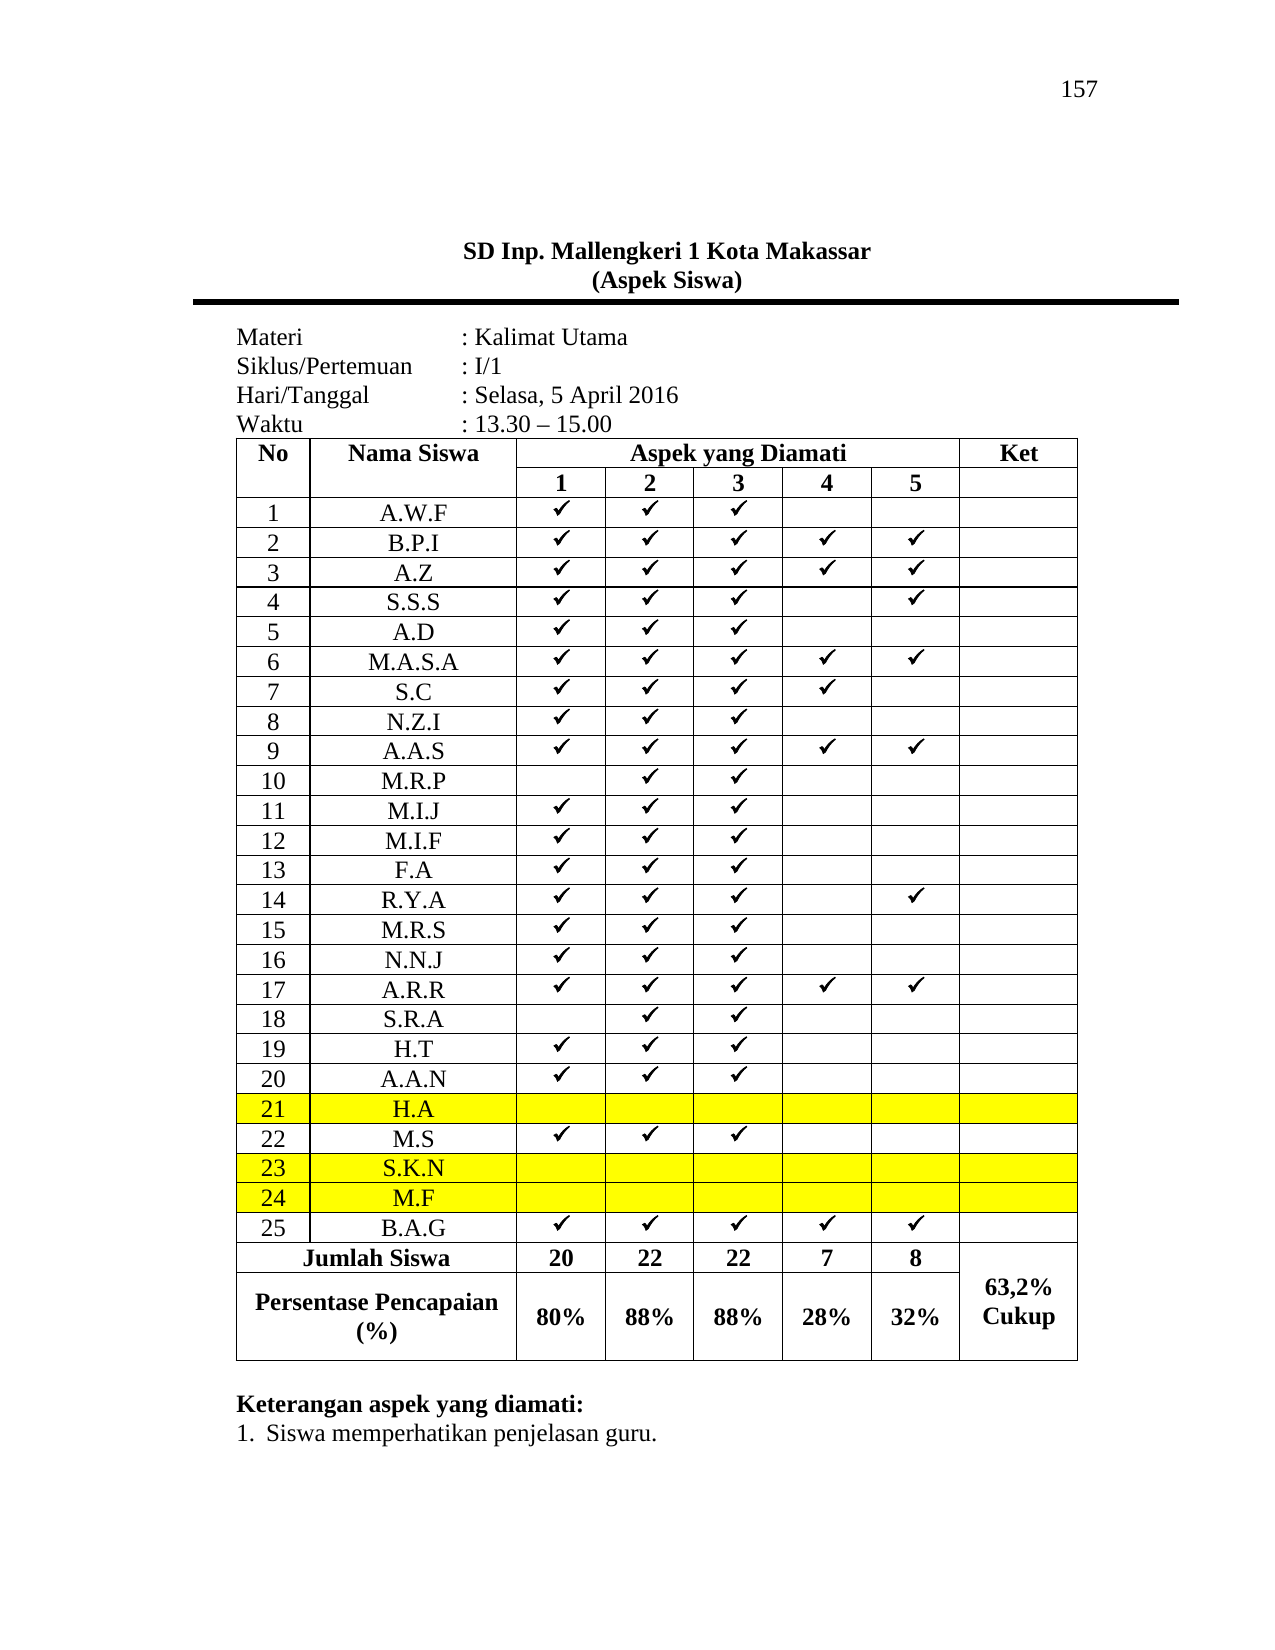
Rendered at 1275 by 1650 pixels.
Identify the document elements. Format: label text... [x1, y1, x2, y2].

table_cell S.K.N [311, 1154, 516, 1182]
table_cell [960, 647, 1077, 676]
table_cell [783, 766, 871, 795]
table_cell [783, 856, 871, 884]
table_cell [694, 1034, 782, 1063]
table_cell [517, 766, 605, 795]
table_cell [783, 1034, 871, 1063]
table_cell [694, 975, 782, 1003]
table_cell [606, 588, 693, 616]
table_cell H.T [311, 1034, 516, 1063]
table_cell [517, 588, 605, 616]
table_cell [517, 885, 605, 914]
table_cell [960, 1183, 1077, 1212]
table_cell [783, 617, 871, 646]
table_cell [872, 647, 959, 676]
table_cell [872, 1124, 959, 1152]
table_cell [694, 558, 782, 586]
table_cell [694, 1094, 782, 1123]
table_cell [872, 1034, 959, 1063]
table_cell S.R.A [311, 1005, 516, 1033]
table_cell N.N.J [311, 945, 516, 974]
table_cell 22 [694, 1243, 782, 1272]
table_cell 17 [237, 975, 309, 1003]
table_cell [872, 945, 959, 974]
table_cell [694, 1154, 782, 1182]
table_cell [606, 647, 693, 676]
table_cell [783, 1124, 871, 1152]
table_cell [694, 1005, 782, 1033]
table_cell [960, 707, 1077, 735]
table_cell [517, 528, 605, 557]
table_cell 15 [237, 915, 309, 944]
table_cell [606, 1034, 693, 1063]
table_cell [606, 975, 693, 1003]
table_cell [606, 498, 693, 527]
table_cell [872, 498, 959, 527]
table_cell 16 [237, 945, 309, 974]
table_header No [237, 439, 309, 497]
table_cell [694, 796, 782, 825]
table_cell A.D [311, 617, 516, 646]
table_cell 3 [237, 558, 309, 586]
table_cell [783, 915, 871, 944]
table_cell Persentase Pencapaian (%) [237, 1273, 516, 1360]
table_cell [694, 647, 782, 676]
table_cell [517, 1213, 605, 1242]
table_cell [960, 617, 1077, 646]
table_cell [517, 796, 605, 825]
table_cell Jumlah Siswa [237, 1243, 516, 1272]
text Waktu : 13.30 – 15.00 [236, 409, 1098, 437]
table_cell [960, 588, 1077, 616]
table_cell [872, 707, 959, 735]
table_cell 25 [237, 1213, 309, 1242]
table_cell [783, 826, 871, 854]
table_cell [694, 766, 782, 795]
table_cell 32% [872, 1273, 959, 1360]
table_cell [517, 975, 605, 1003]
table_cell [960, 1124, 1077, 1152]
text (Aspek Siswa) [236, 265, 1098, 294]
table_cell [960, 1094, 1077, 1123]
table_cell [960, 945, 1077, 974]
table_cell [872, 975, 959, 1003]
table_cell [960, 736, 1077, 765]
table_cell [960, 498, 1077, 527]
table_cell 7 [783, 1243, 871, 1272]
table_cell 88% [694, 1273, 782, 1360]
table_cell 8 [237, 707, 309, 735]
table_cell [694, 1064, 782, 1093]
table_cell [517, 498, 605, 527]
table_cell A.A.N [311, 1064, 516, 1093]
table_cell [694, 498, 782, 527]
table_cell [606, 617, 693, 646]
table_cell B.A.G [311, 1213, 516, 1242]
table_cell [783, 647, 871, 676]
table_cell [694, 588, 782, 616]
table_cell [517, 558, 605, 586]
table_cell [517, 1183, 605, 1212]
table_cell [960, 856, 1077, 884]
table_cell M.I.F [311, 826, 516, 854]
table_cell [517, 617, 605, 646]
table_cell [694, 528, 782, 557]
table_cell [606, 766, 693, 795]
table_cell [783, 1064, 871, 1093]
table_cell [783, 498, 871, 527]
table_cell [783, 945, 871, 974]
table_cell [960, 1154, 1077, 1182]
table_cell [694, 826, 782, 854]
table_cell 5 [237, 617, 309, 646]
table_cell [606, 915, 693, 944]
text SD Inp. Mallengkeri 1 Kota Makassar [236, 236, 1098, 265]
table_cell 24 [237, 1183, 309, 1212]
table_cell A.R.R [311, 975, 516, 1003]
table_cell [872, 1213, 959, 1242]
table_cell [960, 766, 1077, 795]
table_cell [783, 707, 871, 735]
table_cell [783, 677, 871, 706]
table_cell S.C [311, 677, 516, 706]
table_cell [606, 1183, 693, 1212]
table_cell [783, 588, 871, 616]
table_cell [960, 915, 1077, 944]
table_cell A.W.F [311, 498, 516, 527]
table_cell S.S.S [311, 588, 516, 616]
table_cell [694, 945, 782, 974]
text Hari/Tanggal : Selasa, 5 April 2016 [236, 380, 1098, 409]
table_header Ket [960, 439, 1077, 467]
table_cell 13 [237, 856, 309, 884]
table_cell [694, 736, 782, 765]
table_cell 28% [783, 1273, 871, 1360]
table_cell [517, 647, 605, 676]
table_cell [960, 468, 1077, 497]
table_cell 20 [517, 1243, 605, 1272]
table_cell [783, 1183, 871, 1212]
table_cell [694, 677, 782, 706]
table_cell [606, 558, 693, 586]
table_cell [694, 856, 782, 884]
table_cell [960, 975, 1077, 1003]
table_cell [783, 558, 871, 586]
list Siswa memperhatikan penjelasan guru. [236, 1418, 1098, 1447]
table_cell [783, 885, 871, 914]
table_cell [517, 736, 605, 765]
table_cell [694, 617, 782, 646]
table_cell [517, 1034, 605, 1063]
table_cell [872, 558, 959, 586]
table_cell [872, 677, 959, 706]
table_cell [872, 736, 959, 765]
table_cell 12 [237, 826, 309, 854]
table_cell 4 [783, 468, 871, 497]
table_cell 23 [237, 1154, 309, 1182]
table_cell [872, 885, 959, 914]
table_cell [872, 1154, 959, 1182]
table_cell 20 [237, 1064, 309, 1093]
table_cell [872, 617, 959, 646]
table_cell [517, 856, 605, 884]
table_cell 8 [872, 1243, 959, 1272]
table_cell [872, 1064, 959, 1093]
table_cell M.R.S [311, 915, 516, 944]
table_cell 88% [606, 1273, 693, 1360]
table_cell [694, 1124, 782, 1152]
table_cell [783, 796, 871, 825]
table_cell [517, 677, 605, 706]
table_cell 18 [237, 1005, 309, 1033]
text Keterangan aspek yang diamati: [236, 1389, 1098, 1418]
table_cell [960, 826, 1077, 854]
table_cell M.A.S.A [311, 647, 516, 676]
table_cell 11 [237, 796, 309, 825]
table_cell [960, 1213, 1077, 1242]
table_cell 80% [517, 1273, 605, 1360]
table_cell M.I.J [311, 796, 516, 825]
table_cell [606, 528, 693, 557]
table_cell [606, 885, 693, 914]
table_cell [872, 1094, 959, 1123]
table_cell [783, 736, 871, 765]
table_cell 21 [237, 1094, 309, 1123]
table_cell [872, 588, 959, 616]
table_cell [960, 1064, 1077, 1093]
table_cell [960, 796, 1077, 825]
table_cell B.P.I [311, 528, 516, 557]
table_cell A.Z [311, 558, 516, 586]
table_cell M.R.P [311, 766, 516, 795]
table_cell [960, 558, 1077, 586]
table_header Aspek yang Diamati [517, 439, 959, 467]
table_cell 3 [694, 468, 782, 497]
table_cell 4 [237, 588, 309, 616]
table_cell [517, 826, 605, 854]
table_cell 6 [237, 647, 309, 676]
table_cell [960, 1005, 1077, 1033]
table_cell [960, 677, 1077, 706]
table_cell M.S [311, 1124, 516, 1152]
table_cell A.A.S [311, 736, 516, 765]
table_cell [606, 945, 693, 974]
table_cell 9 [237, 736, 309, 765]
table_cell [517, 1064, 605, 1093]
table_cell [517, 1094, 605, 1123]
table_cell [960, 1034, 1077, 1063]
table_cell [694, 885, 782, 914]
table_cell 1 [237, 498, 309, 527]
table_header Nama Siswa [311, 439, 516, 497]
table_cell [694, 915, 782, 944]
table_cell [872, 796, 959, 825]
table_cell 63,2% Cukup [960, 1243, 1077, 1360]
table_cell [783, 1213, 871, 1242]
table_cell [783, 975, 871, 1003]
table_cell [694, 1213, 782, 1242]
table_cell [606, 677, 693, 706]
table_cell [606, 1154, 693, 1182]
table_cell [783, 1005, 871, 1033]
table_cell [872, 856, 959, 884]
table_cell 14 [237, 885, 309, 914]
table_cell [606, 1064, 693, 1093]
table_cell [606, 1213, 693, 1242]
table_cell [606, 1005, 693, 1033]
table_cell 2 [237, 528, 309, 557]
table_cell [872, 1183, 959, 1212]
table_cell 19 [237, 1034, 309, 1063]
table_cell [694, 707, 782, 735]
table_cell [606, 1094, 693, 1123]
table_cell [517, 915, 605, 944]
table_cell [606, 1124, 693, 1152]
table_cell H.A [311, 1094, 516, 1123]
table_cell 7 [237, 677, 309, 706]
table_cell [783, 1154, 871, 1182]
table_cell 5 [872, 468, 959, 497]
table_cell 22 [237, 1124, 309, 1152]
table_cell [606, 707, 693, 735]
table_cell [960, 885, 1077, 914]
table_cell [606, 856, 693, 884]
table_cell 1 [517, 468, 605, 497]
table_cell [517, 707, 605, 735]
text Materi : Kalimat Utama [236, 322, 1098, 351]
table_cell 2 [606, 468, 693, 497]
table_cell [606, 736, 693, 765]
table_cell N.Z.I [311, 707, 516, 735]
table_cell [517, 945, 605, 974]
table_cell 10 [237, 766, 309, 795]
table_cell [872, 915, 959, 944]
table_cell [783, 528, 871, 557]
table_cell [606, 826, 693, 854]
table_cell [783, 1094, 871, 1123]
table_cell M.F [311, 1183, 516, 1212]
table_cell [872, 766, 959, 795]
table_cell [872, 528, 959, 557]
table_cell F.A [311, 856, 516, 884]
table_cell [517, 1154, 605, 1182]
table_cell [517, 1005, 605, 1033]
table_cell [694, 1183, 782, 1212]
table_cell [960, 528, 1077, 557]
table_cell [872, 826, 959, 854]
table_cell [872, 1005, 959, 1033]
table_cell [606, 796, 693, 825]
table_cell R.Y.A [311, 885, 516, 914]
table_cell 22 [606, 1243, 693, 1272]
table_cell [517, 1124, 605, 1152]
text Siklus/Pertemuan : I/1 [236, 351, 1098, 380]
